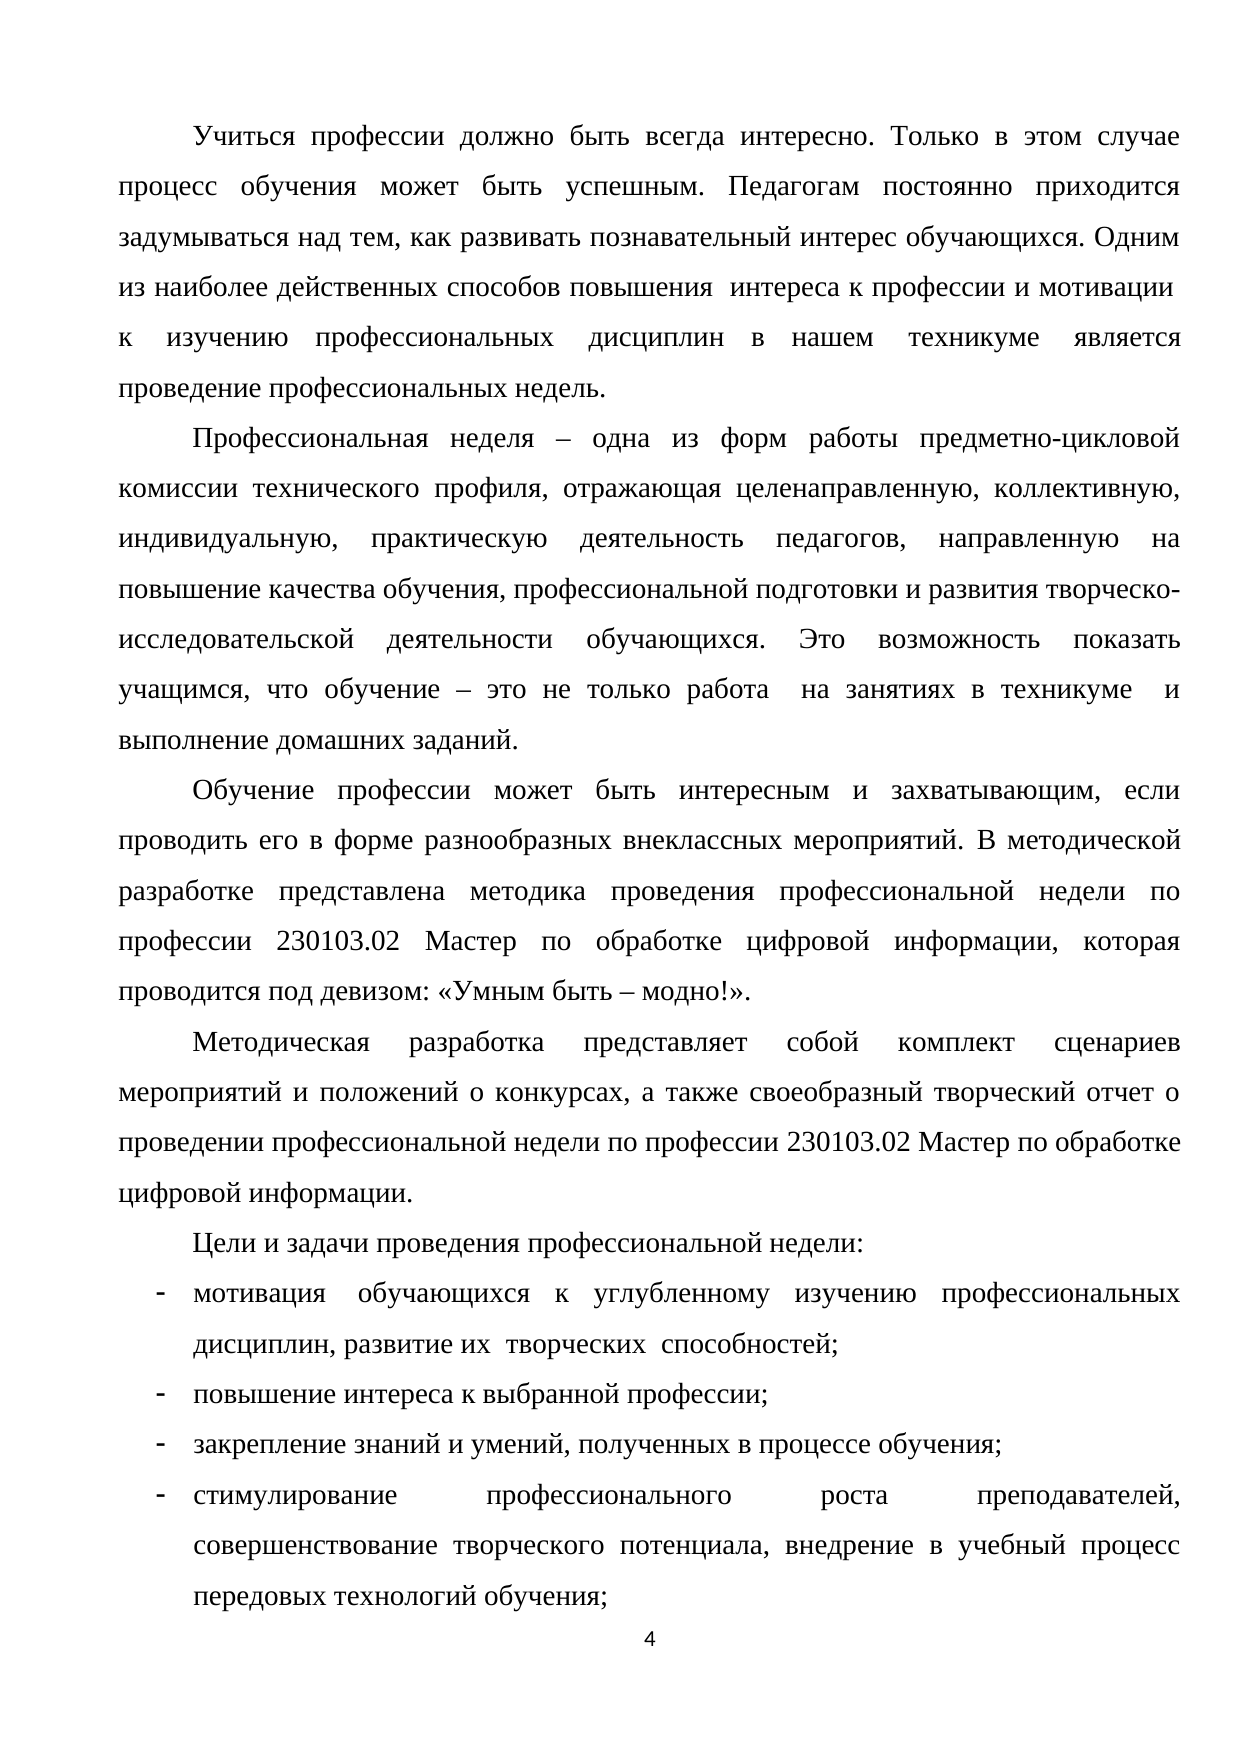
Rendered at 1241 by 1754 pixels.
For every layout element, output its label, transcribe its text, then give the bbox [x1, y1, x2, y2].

text Методическая разработка представляет собой комплект сценариев мероприятий и положений о конкурсах, а также своеобразный творческий отчет о проведении профессиональной недели по профессии 230103.02 Мастер по обработке цифровой информации. [118, 1024, 1181, 1208]
text Цели и задачи проведения профессиональной недели: [118, 1225, 1181, 1258]
text Учиться профессии должно быть всегда интересно. Только в этом случае процесс обучения может быть успешным. Педагогам постоянно приходится задумываться над тем, как развивать познавательный интерес обучающихся. Одним из наиболее действенных способов повышения интереса к профессии и мотивации к изучению профессиональных дисциплин в нашем техникуме является проведение профессиональных недель. [118, 118, 1181, 403]
list закрепление знаний и умений, полученных в процессе обучения; [156, 1426, 1181, 1460]
text Профессиональная неделя – одна из форм работы предметно-цикловой комиссии технического профиля, отражающая целенаправленную, коллективную, индивидуальную, практическую деятельность педагогов, направленную на повышение качества обучения, профессиональной подготовки и развития творческо-исследовательской деятельности обучающихся. Это возможность показать учащимся, что обучение – это не только работа на занятиях в техникуме и выполнение домашних заданий. [118, 420, 1181, 755]
list стимулирование профессионального роста преподавателей, совершенствование творческого потенциала, внедрение в учебный процесс передовых технологий обучения; [156, 1477, 1181, 1611]
text Обучение профессии может быть интересным и захватывающим, если проводить его в форме разнообразных внеклассных мероприятий. В методической разработке представлена методика проведения профессиональной недели по профессии 230103.02 Мастер по обработке цифровой информации, которая проводится под девизом: «Умным быть – модно!». [118, 772, 1181, 1007]
list повышение интереса к выбранной профессии; [156, 1376, 1181, 1410]
list мотивация обучающихся к углубленному изучению профессиональных дисциплин, развитие их творческих способностей; [156, 1275, 1181, 1359]
